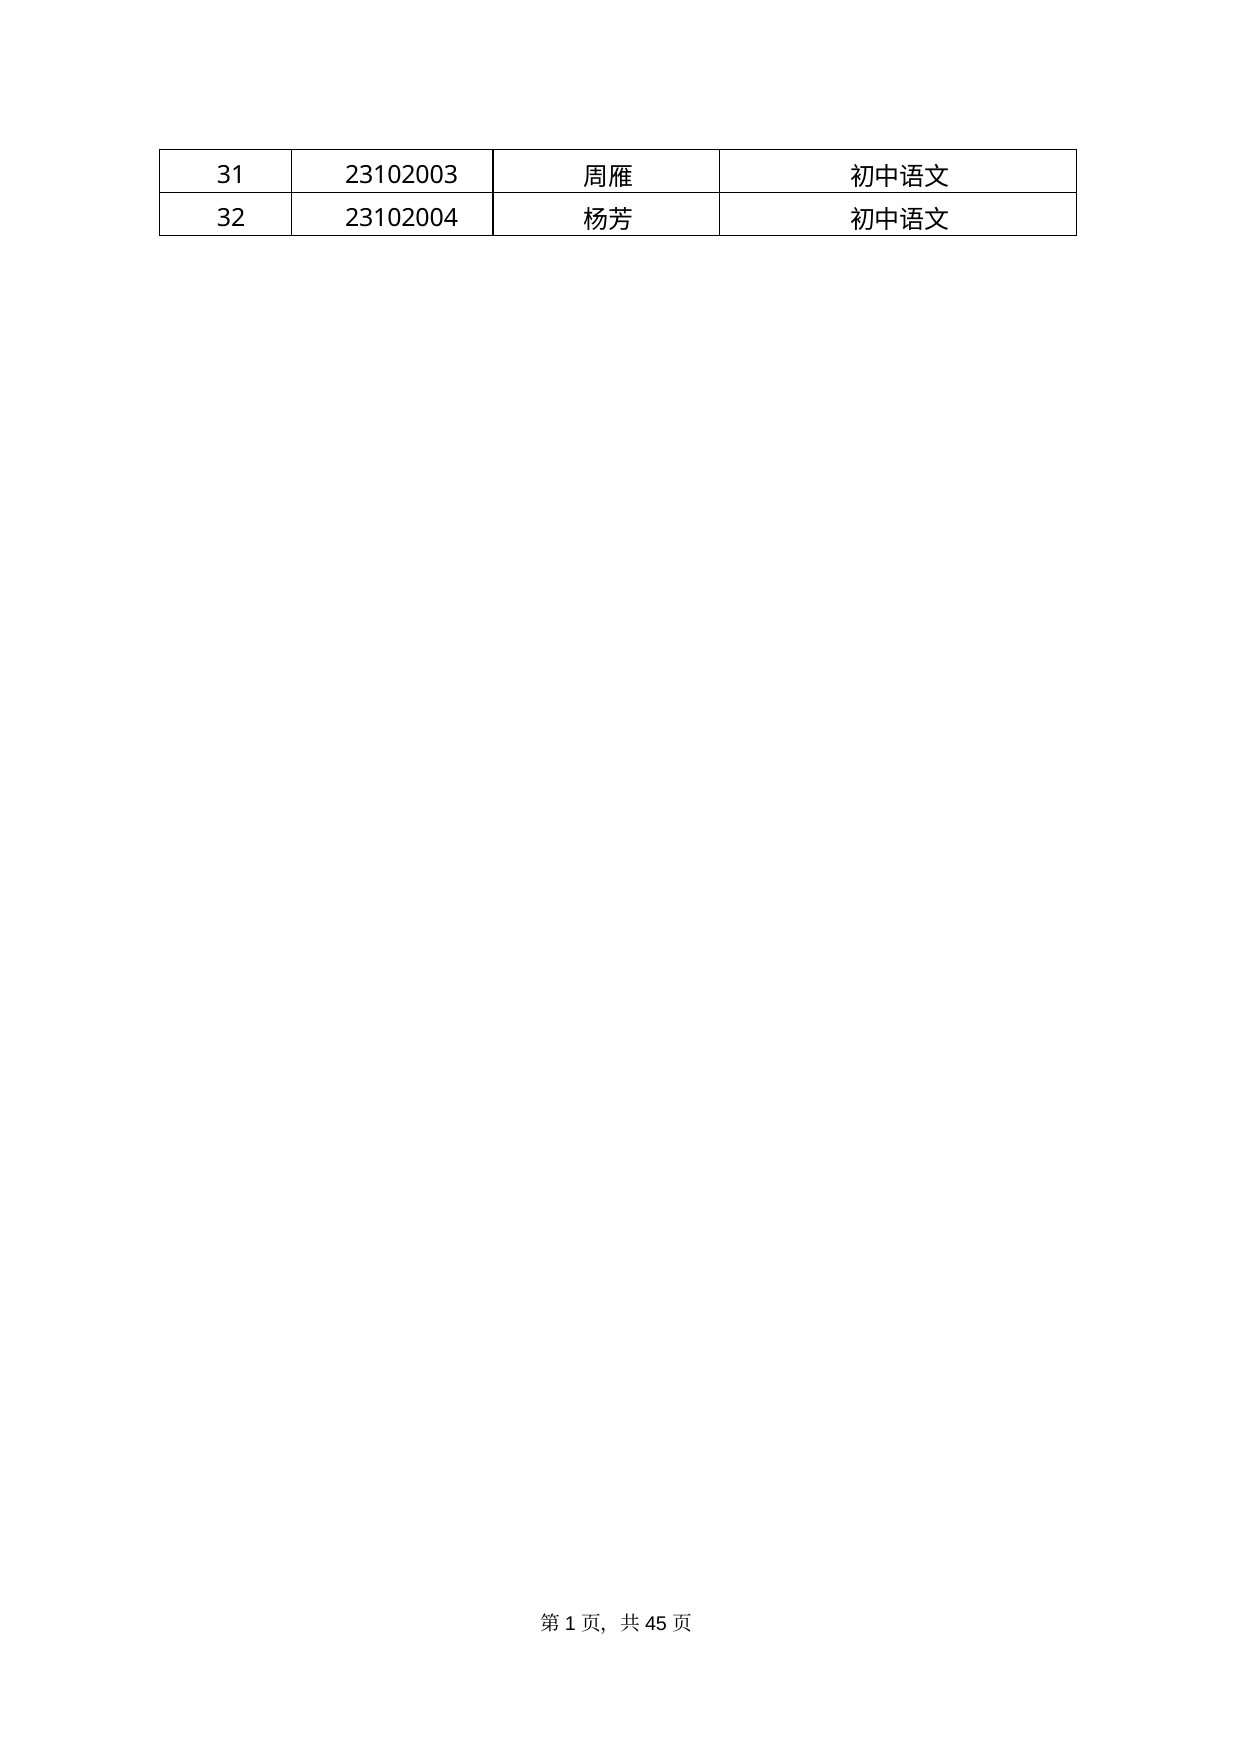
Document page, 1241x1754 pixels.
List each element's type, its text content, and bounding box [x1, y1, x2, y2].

table_cell 周雁 [494, 150, 719, 192]
table_cell 杨芳 [494, 193, 719, 235]
table_cell 初中语文 [720, 150, 1076, 192]
table_cell 初中语文 [720, 193, 1076, 235]
table_cell 23102003 [292, 150, 492, 192]
table_cell 23102004 [292, 193, 492, 235]
table_cell 31 [160, 150, 291, 192]
table_cell 32 [160, 193, 291, 235]
